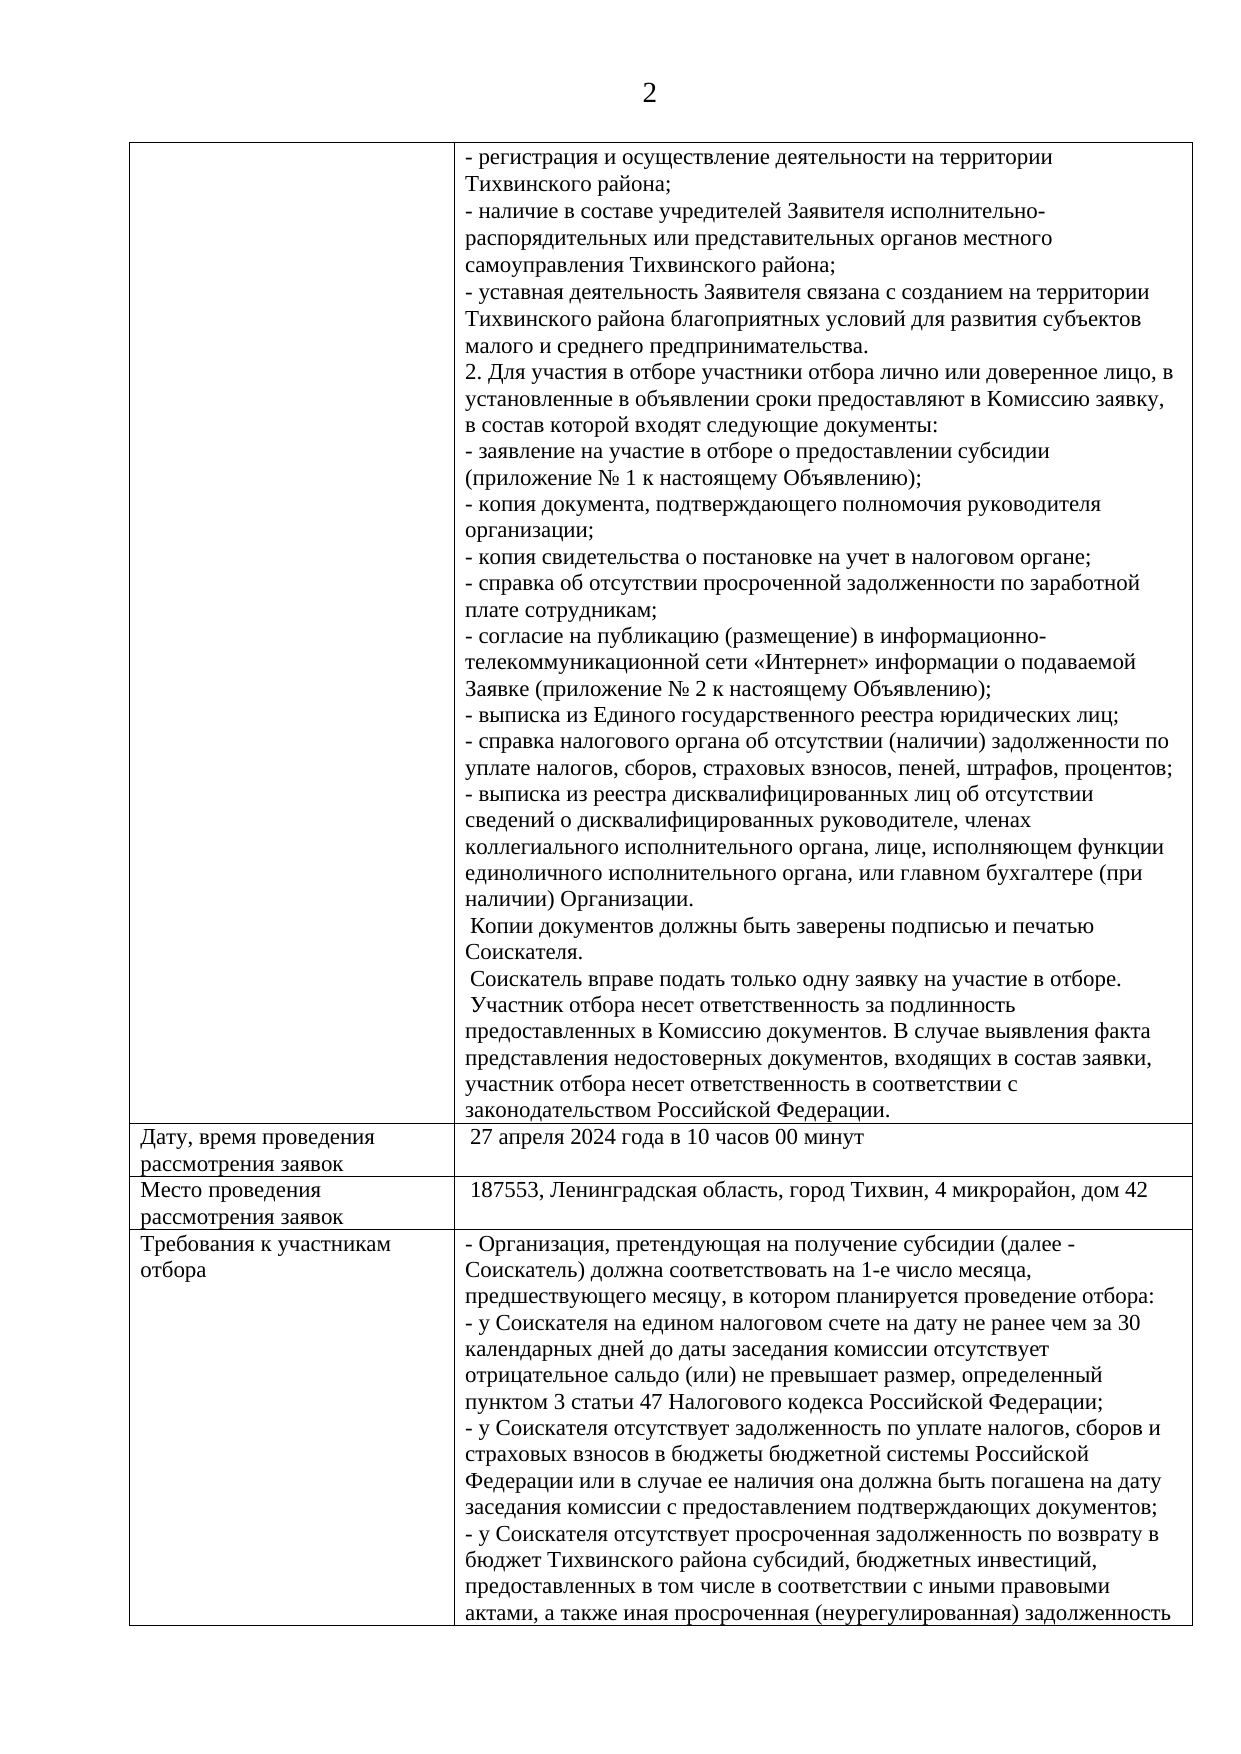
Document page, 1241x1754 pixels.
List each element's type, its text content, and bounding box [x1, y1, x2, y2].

table_cell Место проведения рассмотрения заявок [130, 1177, 454, 1229]
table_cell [455, 1230, 1192, 1625]
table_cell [130, 1230, 454, 1625]
table_cell 27 апреля 2024 года в 10 часов 00 минут [455, 1124, 1192, 1176]
table_cell Дату, время проведения рассмотрения заявок [130, 1124, 454, 1176]
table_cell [455, 143, 1192, 1123]
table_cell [130, 143, 454, 1123]
table_cell 187553, Ленинградская область, город Тихвин, 4 микрорайон, дом 42 [455, 1177, 1192, 1229]
